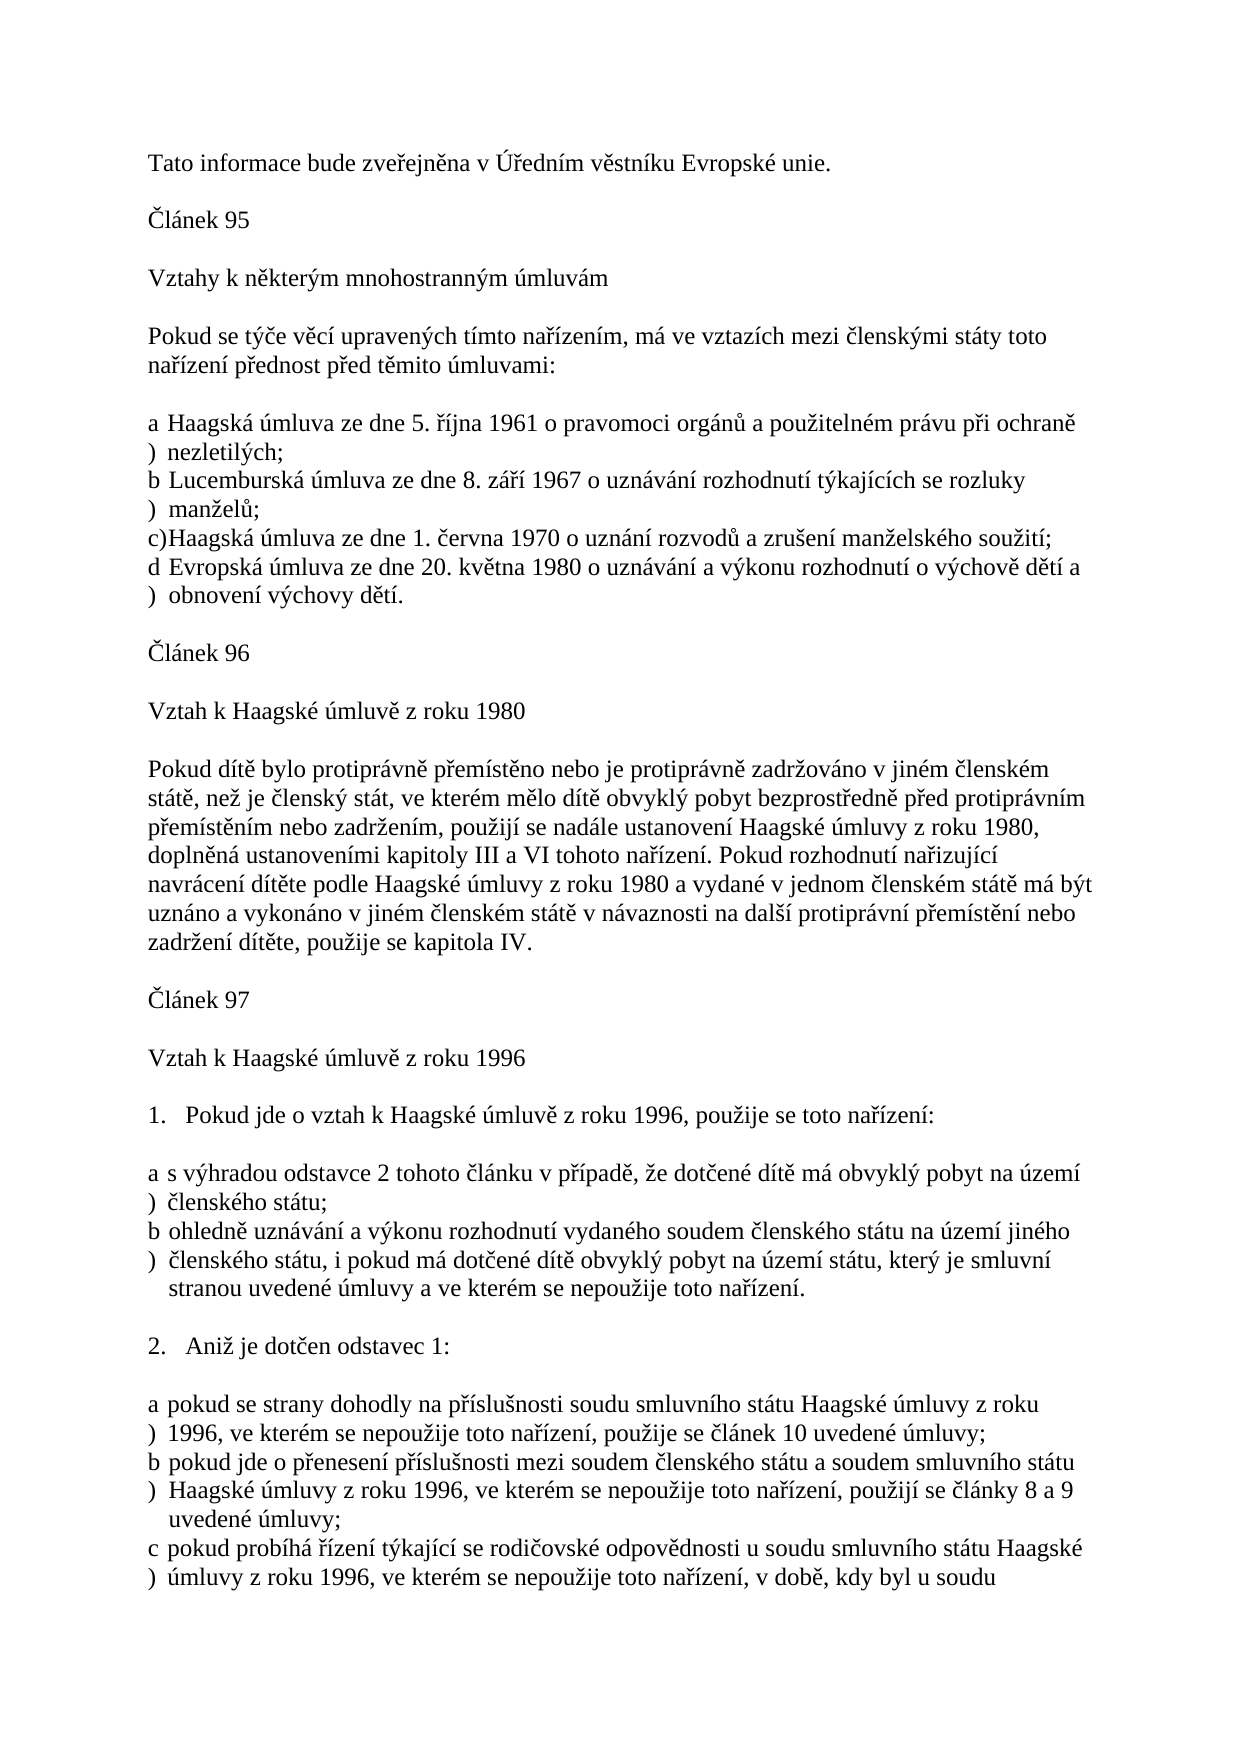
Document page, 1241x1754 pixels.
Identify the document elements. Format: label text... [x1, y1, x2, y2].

table_header c) [148, 523, 168, 552]
text Vztah k Haagské úmluvě z roku 1980 [148, 696, 1093, 725]
text Pokud dítě bylo protiprávně přemístěno nebo je protiprávně zadržováno v jiném členském státě, než je členský stát, ve kterém mělo dítě obvyklý pobyt bezprostředně před protiprávním přemístěním nebo zadržením, použijí se nadále ustanovení Haagské úmluvy z roku 1980, doplněná ustanoveními kapitoly III a VI tohoto nařízení. Pokud rozhodnutí nařizující navrácení dítěte podle Haagské úmluvy z roku 1980 a vydané v jednom členském státě má být uznáno a vykonáno v jiném členském státě v návaznosti na další protiprávní přemístění nebo zadržení dítěte, použije se kapitola IV. [148, 754, 1093, 956]
table_header c) [148, 1533, 167, 1591]
table_header pokud jde o přenesení příslušnosti mezi soudem členského státu a soudem smluvního státu Haagské úmluvy z roku 1996, ve kterém se nepoužije toto nařízení, použijí se články 8 a 9 uvedené úmluvy; [168, 1447, 1093, 1533]
text 2. Aniž je dotčen odstavec 1: [148, 1331, 1093, 1360]
table_header ohledně uznávání a výkonu rozhodnutí vydaného soudem členského státu na území jiného členského státu, i pokud má dotčené dítě obvyklý pobyt na území státu, který je smluvní stranou uvedené úmluvy a ve kterém se nepoužije toto nařízení. [168, 1216, 1093, 1302]
table_header a) [148, 1389, 167, 1447]
table_header Lucemburská úmluva ze dne 8. září 1967 o uznávání rozhodnutí týkajících se rozluky manželů; [168, 466, 1093, 523]
table_header Evropská úmluva ze dne 20. května 1980 o uznávání a výkonu rozhodnutí o výchově dětí a obnovení výchovy dětí. [168, 552, 1093, 609]
table_header a) [148, 1159, 167, 1216]
text Článek 96 [148, 638, 1093, 667]
text Článek 97 [148, 985, 1093, 1013]
table_header pokud se strany dohodly na příslušnosti soudu smluvního státu Haagské úmluvy z roku 1996, ve kterém se nepoužije toto nařízení, použije se článek 10 uvedené úmluvy; [167, 1389, 1093, 1447]
table_header s výhradou odstavce 2 tohoto článku v případě, že dotčené dítě má obvyklý pobyt na území členského státu; [167, 1159, 1093, 1216]
table_header a) [148, 408, 167, 466]
table_header b) [148, 466, 168, 523]
text Pokud se týče věcí upravených tímto nařízením, má ve vztazích mezi členskými státy toto nařízení přednost před těmito úmluvami: [148, 321, 1093, 379]
text Vztahy k některým mnohostranným úmluvám [148, 263, 1093, 292]
text Tato informace bude zveřejněna v Úředním věstníku Evropské unie. [148, 148, 1093, 176]
text Vztah k Haagské úmluvě z roku 1996 [148, 1043, 1093, 1071]
table_header b) [148, 1216, 168, 1302]
table_header d) [148, 552, 168, 609]
table_header Haagská úmluva ze dne 5. října 1961 o pravomoci orgánů a použitelném právu při ochraně nezletilých; [167, 408, 1093, 466]
text 1. Pokud jde o vztah k Haagské úmluvě z roku 1996, použije se toto nařízení: [148, 1101, 1093, 1129]
table_header b) [148, 1447, 168, 1533]
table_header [167, 1533, 1093, 1591]
text Článek 95 [148, 206, 1093, 234]
table_header Haagská úmluva ze dne 1. června 1970 o uznání rozvodů a zrušení manželského soužití; [168, 523, 1093, 552]
